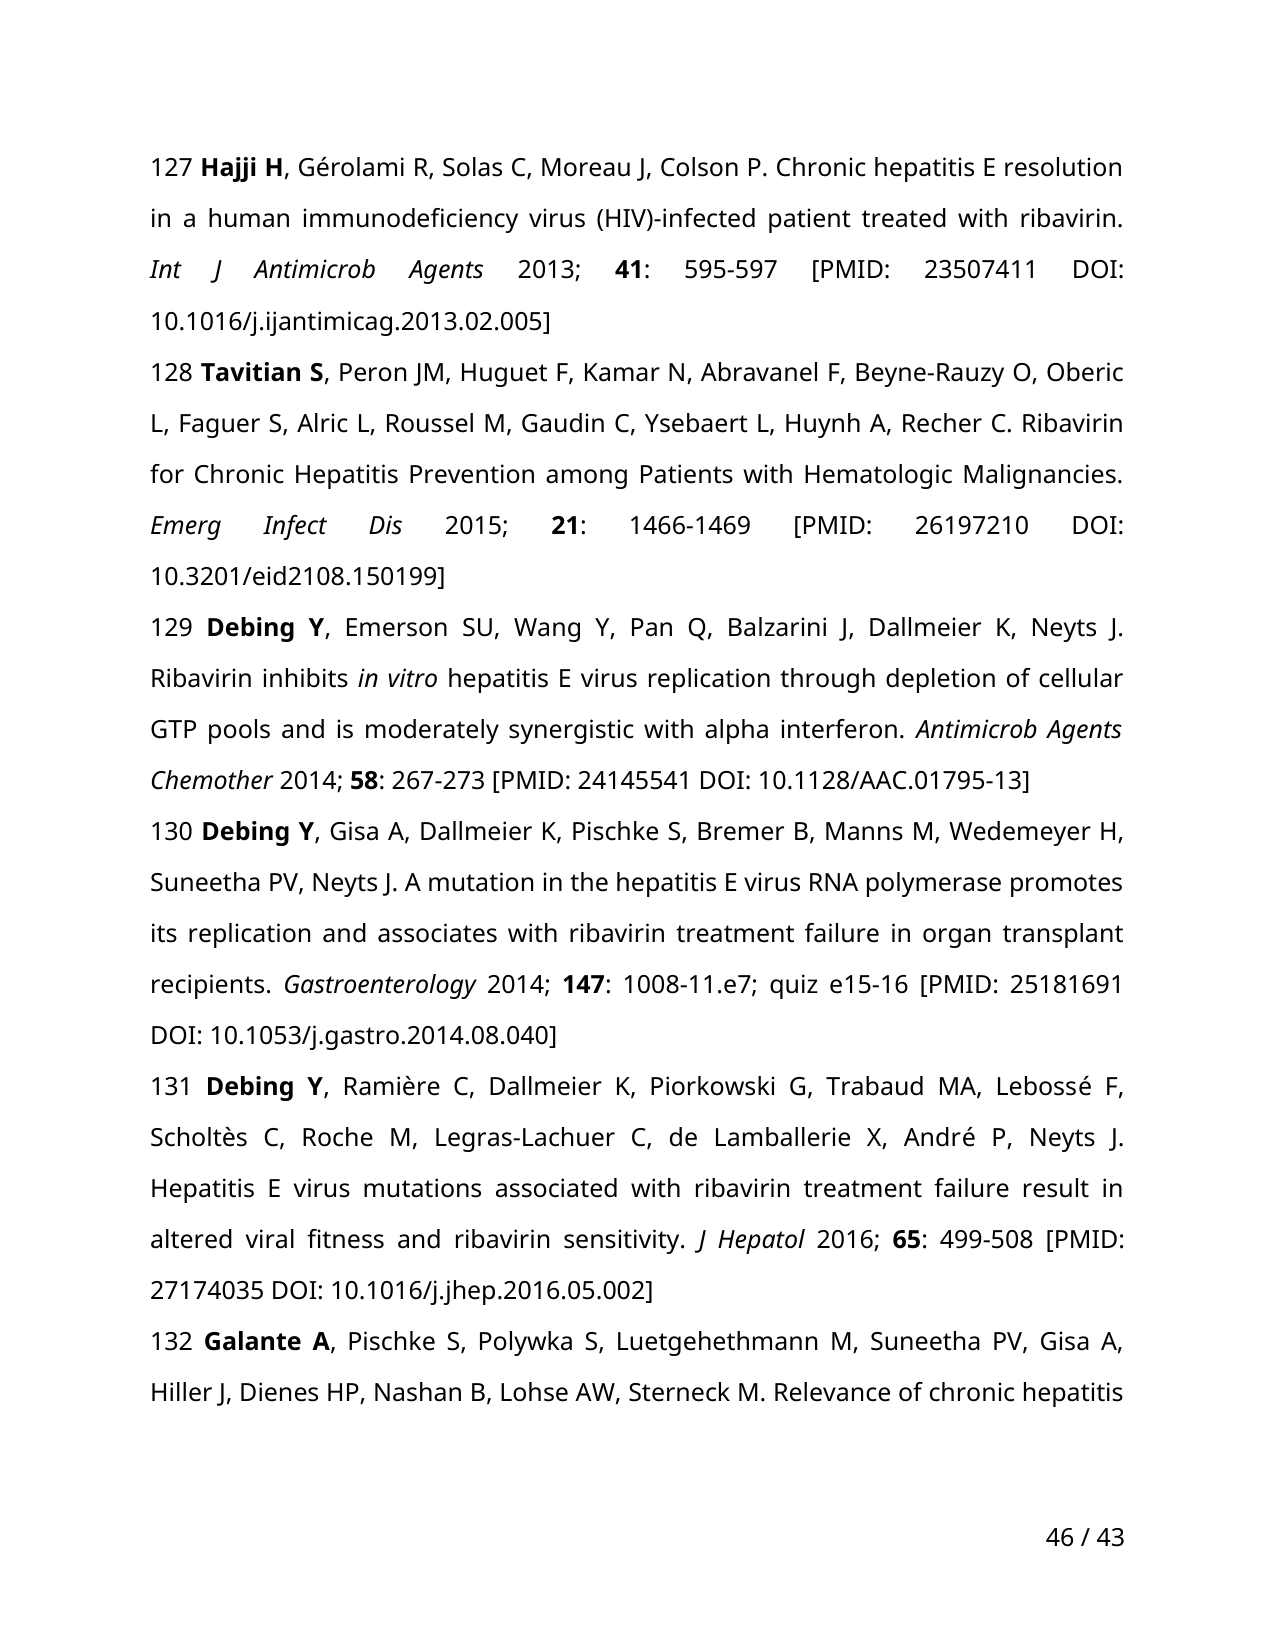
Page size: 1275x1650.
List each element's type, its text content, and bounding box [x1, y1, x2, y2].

text 128 Tavitian S, Peron JM, Huguet F, Kamar N, Abravanel F, Beyne-Rauzy O, Oberic L, Faguer S, Alric L, Roussel M, Gaudin C, Ysebaert L, Huynh A, Recher C. Ribavirin for Chronic Hepatitis Prevention among Patients with Hematologic Malignancies. Emerg Infect Dis 2015; 21: 1466-1469 [PMID: 26197210 DOI: 10.3201/eid2108.150199] [150, 354, 1125, 592]
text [150, 1324, 1125, 1409]
text 130 Debing Y, Gisa A, Dallmeier K, Pischke S, Bremer B, Manns M, Wedemeyer H, Suneetha PV, Neyts J. A mutation in the hepatitis E virus RNA polymerase promotes its replication and associates with ribavirin treatment failure in organ transplant recipients. Gastroenterology 2014; 147: 1008-11.e7; quiz e15-16 [PMID: 25181691 DOI: 10.1053/j.gastro.2014.08.040] [150, 813, 1125, 1052]
text 129 Debing Y, Emerson SU, Wang Y, Pan Q, Balzarini J, Dallmeier K, Neyts J. Ribavirin inhibits in vitro hepatitis E virus replication through depletion of cellular GTP pools and is moderately synergistic with alpha interferon. Antimicrob Agents Chemother 2014; 58: 267-273 [PMID: 24145541 DOI: 10.1128/AAC.01795-13] [150, 609, 1125, 797]
text 127 Hajji H, Gérolami R, Solas C, Moreau J, Colson P. Chronic hepatitis E resolution in a human immunodeficiency virus (HIV)-infected patient treated with ribavirin. Int J Antimicrob Agents 2013; 41: 595-597 [PMID: 23507411 DOI: 10.1016/j.ijantimicag.2013.02.005] [150, 150, 1125, 337]
text 131 Debing Y, Ramière C, Dallmeier K, Piorkowski G, Trabaud MA, Lebossé F, Scholtès C, Roche M, Legras-Lachuer C, de Lamballerie X, André P, Neyts J. Hepatitis E virus mutations associated with ribavirin treatment failure result in altered viral fitness and ribavirin sensitivity. J Hepatol 2016; 65: 499-508 [PMID: 27174035 DOI: 10.1016/j.jhep.2016.05.002] [150, 1069, 1125, 1307]
